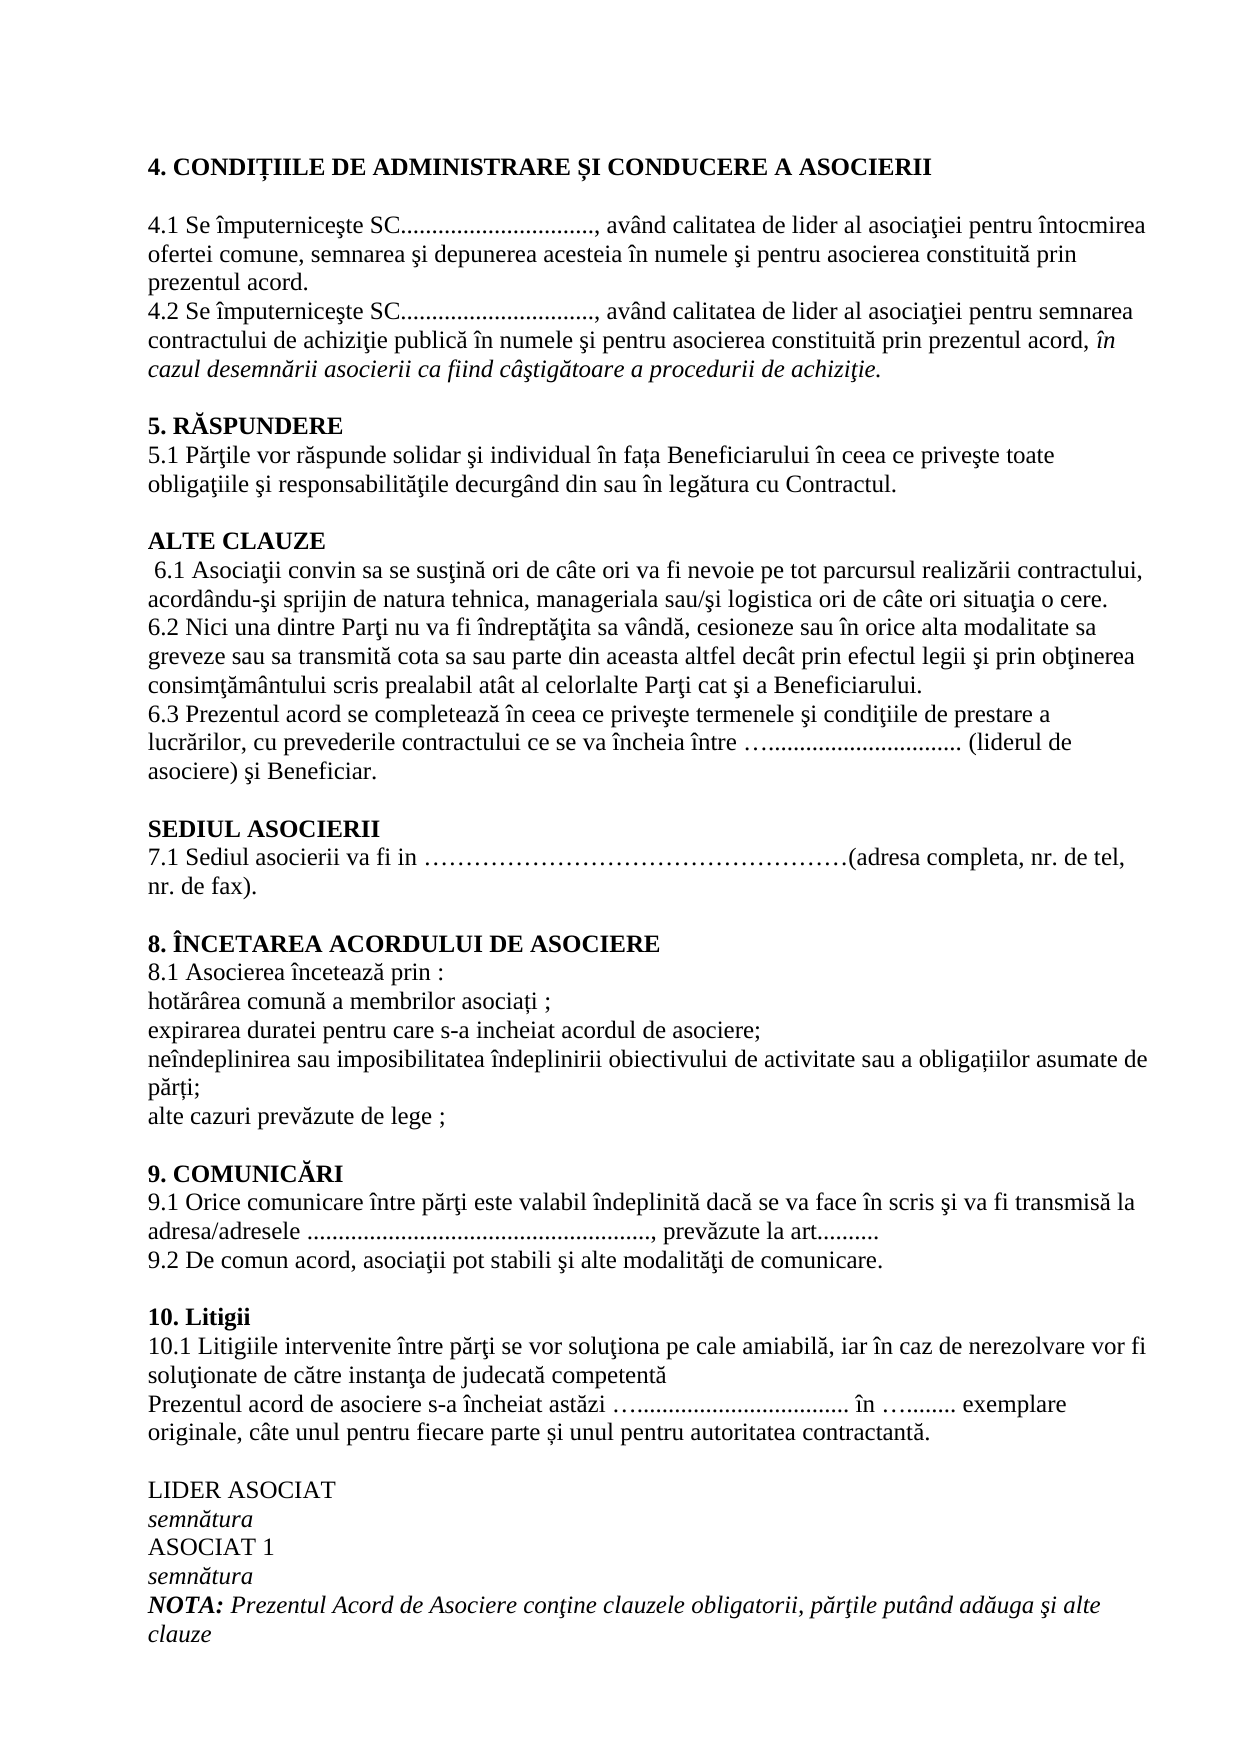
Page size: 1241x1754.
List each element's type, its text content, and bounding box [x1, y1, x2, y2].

text LIDER ASOCIAT [148, 1475, 1152, 1504]
text 6.2 Nici una dintre Parţi nu va fi îndreptăţita sa vândă, cesioneze sau în orice alta modalitate sa greveze sau sa transmită cota sa sau parte din aceasta altfel decât prin efectul legii şi prin obţinerea consimţământului scris prealabil atât al celorlalte Parţi cat şi a Beneficiarului. [148, 612, 1152, 699]
text 10. Litigii [148, 1302, 1152, 1331]
text 6.1 Asociaţii convin sa se susţină ori de câte ori va fi nevoie pe tot parcursul realizării contractului, acordându-şi sprijin de natura tehnica, manageriala sau/şi logistica ori de câte ori situaţia o cere. [148, 555, 1152, 612]
text NOTA: Prezentul Acord de Asociere conţine clauzele obligatorii, părţile putând adăuga şi alte clauze [148, 1590, 1152, 1647]
text 4.1 Se împuterniceşte SC..............................., având calitatea de lider al asociaţiei pentru întocmirea ofertei comune, semnarea şi depunerea acesteia în numele şi pentru asocierea constituită prin prezentul acord. [148, 210, 1152, 296]
text Prezentul acord de asociere s-a încheiat astăzi ….................................. în …........ exemplare originale, câte unul pentru fiecare parte și unul pentru autoritatea contractantă. [148, 1389, 1152, 1446]
text 6.3 Prezentul acord se completează în ceea ce priveşte termenele şi condiţiile de prestare a lucrărilor, cu prevederile contractului ce se va încheia între …............................... (liderul de asociere) şi Beneficiar. [148, 699, 1152, 785]
text ALTE CLAUZE [148, 526, 1152, 555]
text expirarea duratei pentru care s-a incheiat acordul de asociere; [148, 1015, 1152, 1044]
text 8. ÎNCETAREA ACORDULUI DE ASOCIERE [148, 929, 1152, 957]
text neîndeplinirea sau imposibilitatea îndeplinirii obiectivului de activitate sau a obligațiilor asumate de părți; [148, 1044, 1152, 1101]
text 4. CONDIȚIILE DE ADMINISTRARE ȘI CONDUCERE A ASOCIERII [148, 152, 1152, 181]
text 7.1 Sediul asocierii va fi in ……………………………………………(adresa completa, nr. de tel, nr. de fax). [148, 842, 1152, 900]
text alte cazuri prevăzute de lege ; [148, 1101, 1152, 1130]
text hotărârea comună a membrilor asociați ; [148, 986, 1152, 1015]
text semnătura [148, 1504, 1152, 1532]
text 5.1 Părţile vor răspunde solidar şi individual în fața Beneficiarului în ceea ce priveşte toate obligaţiile şi responsabilităţile decurgând din sau în legătura cu Contractul. [148, 440, 1152, 497]
text 9.2 De comun acord, asociaţii pot stabili şi alte modalităţi de comunicare. [148, 1245, 1152, 1274]
text 8.1 Asocierea încetează prin : [148, 957, 1152, 986]
text SEDIUL ASOCIERII [148, 814, 1152, 842]
text 10.1 Litigiile intervenite între părţi se vor soluţiona pe cale amiabilă, iar în caz de nerezolvare vor fi soluţionate de către instanţa de judecată competentă [148, 1331, 1152, 1389]
text ASOCIAT 1 [148, 1532, 1152, 1561]
text 9.1 Orice comunicare între părţi este valabil îndeplinită dacă se va face în scris şi va fi transmisă la adresa/adresele ......................................................., prevăzute la art.......... [148, 1187, 1152, 1245]
text 4.2 Se împuterniceşte SC..............................., având calitatea de lider al asociaţiei pentru semnarea contractului de achiziţie publică în numele şi pentru asocierea constituită prin prezentul acord, în cazul desemnării asocierii ca fiind câştigătoare a procedurii de achiziţie. [148, 296, 1152, 382]
text 9. COMUNICĂRI [148, 1159, 1152, 1187]
text 5. RĂSPUNDERE [148, 411, 1152, 440]
text semnătura [148, 1561, 1152, 1590]
